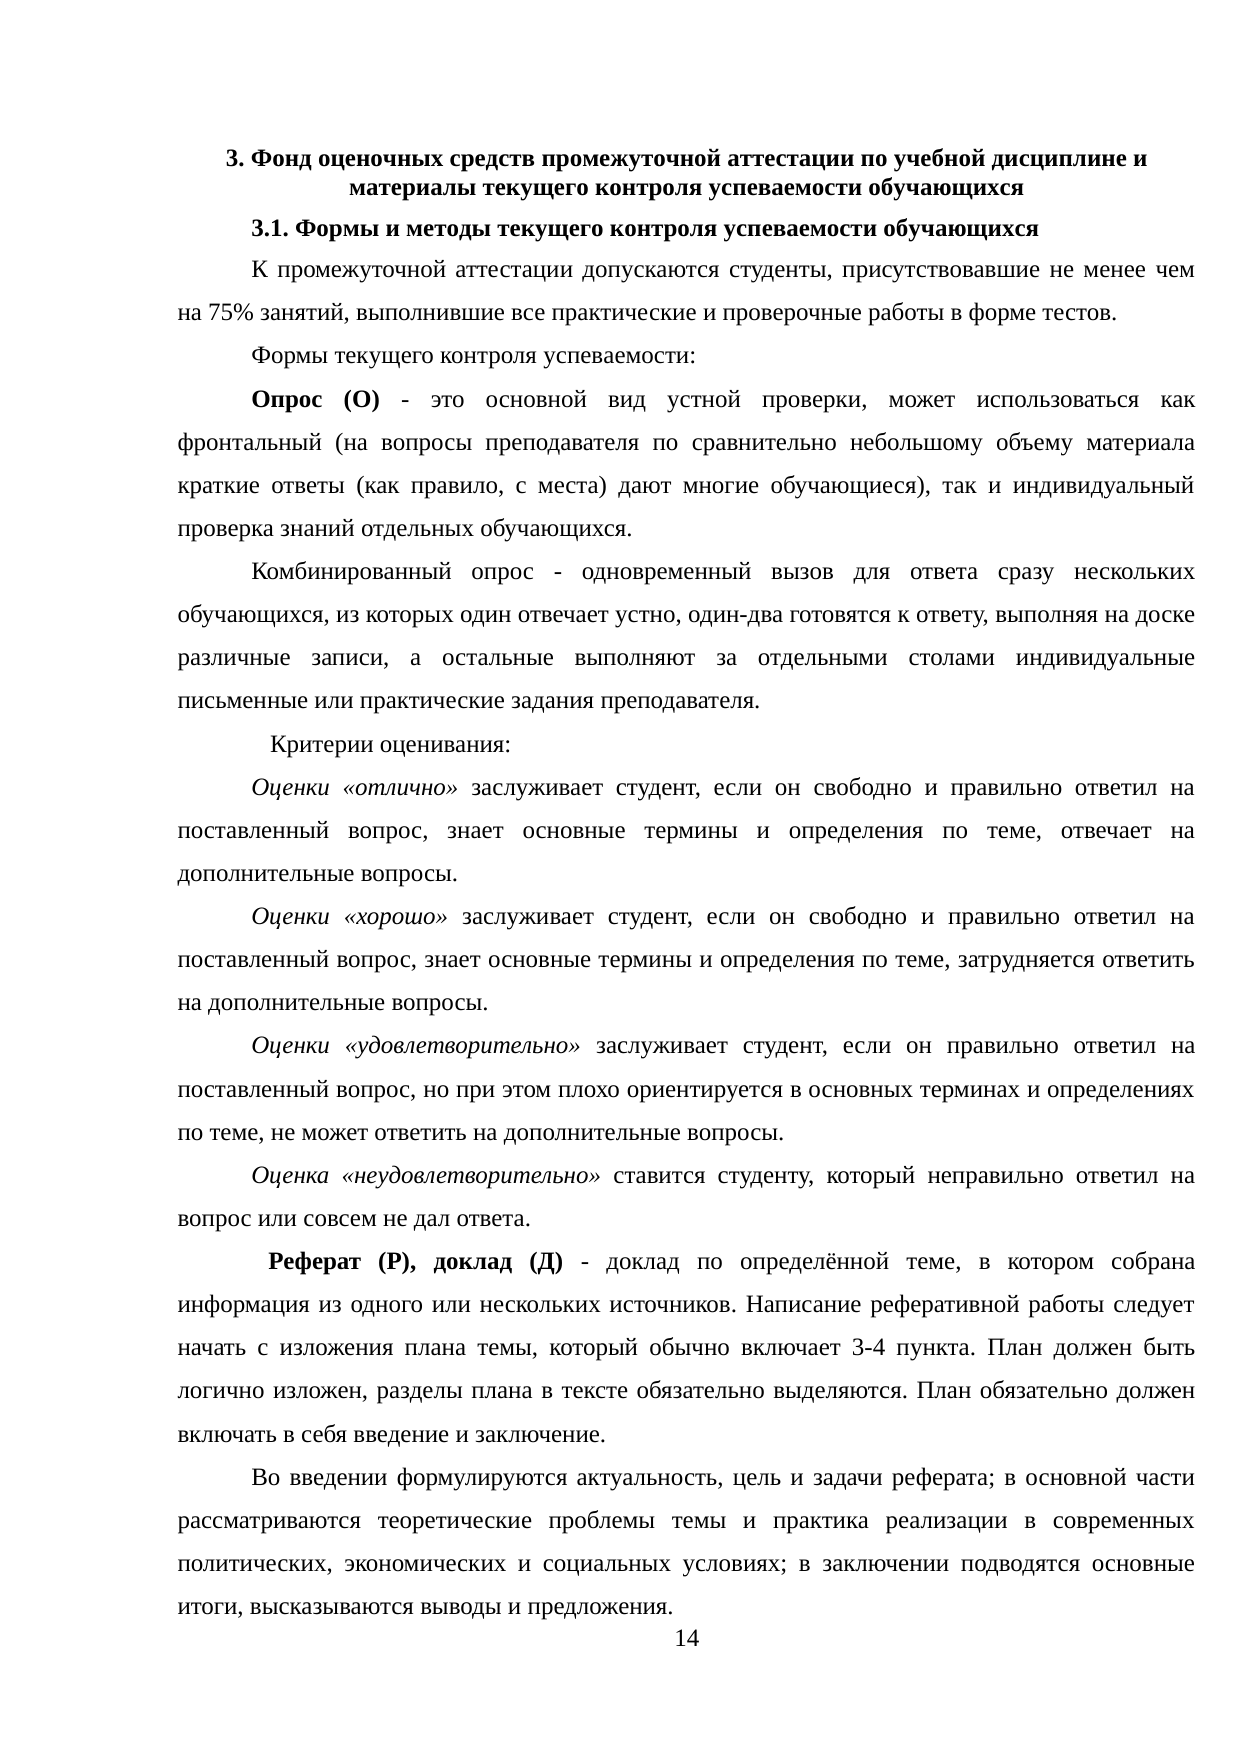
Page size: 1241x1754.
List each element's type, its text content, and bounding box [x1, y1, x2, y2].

text 3.1. Формы и методы текущего контроля успеваемости обучающихся [177, 213, 1196, 242]
title Опрос (О) - это основной вид устной проверки, может использоваться как фронтальный (на вопросы преподавателя по сравнительно небольшому объему материала краткие ответы (как правило, с места) дают многие обучающиеся), так и индивидуальный проверка знаний отдельных обучающихся. [177, 384, 1196, 542]
title Оценки «отлично» заслуживает студент, если он свободно и правильно ответил на поставленный вопрос, знает основные термины и определения по теме, отвечает на дополнительные вопросы. [177, 772, 1196, 887]
title Оценки «удовлетворительно» заслуживает студент, если он правильно ответил на поставленный вопрос, но при этом плохо ориентируется в основных терминах и определениях по теме, не может ответить на дополнительные вопросы. [177, 1031, 1196, 1146]
title Оценка «неудовлетворительно» ставится студенту, который неправильно ответил на вопрос или совсем не дал ответа. [177, 1160, 1196, 1232]
title К промежуточной аттестации допускаются студенты, присутствовавшие не менее чем на 75% занятий, выполнившие все практические и проверочные работы в форме тестов. [177, 254, 1196, 326]
title Критерии оценивания: [177, 729, 1196, 757]
title Оценки «хорошо» заслуживает студент, если он свободно и правильно ответил на поставленный вопрос, знает основные термины и определения по теме, затрудняется ответить на дополнительные вопросы. [177, 901, 1196, 1016]
title Реферат (Р), доклад (Д) - доклад по определённой теме, в котором собрана информация из одного или нескольких источников. Написание реферативной работы следует начать с изложения плана темы, который обычно включает 3-4 пункта. План должен быть логично изложен, разделы плана в тексте обязательно выделяются. План обязательно должен включать в себя введение и заключение. [177, 1246, 1196, 1447]
title Во введении формулируются актуальность, цель и задачи реферата; в основной части рассматриваются теоретические проблемы темы и практика реализации в современных политических, экономических и социальных условиях; в заключении подводятся основные итоги, высказываются выводы и предложения. [177, 1462, 1196, 1620]
subtitle 3. Фонд оценочных средств промежуточной аттестации по учебной дисциплине и материалы текущего контроля успеваемости обучающихся [177, 143, 1196, 201]
title Комбинированный опрос - одновременный вызов для ответа сразу нескольких обучающихся, из которых один отвечает устно, один-два готовятся к ответу, выполняя на доске различные записи, а остальные выполняют за отдельными столами индивидуальные письменные или практические задания преподавателя. [177, 556, 1196, 714]
title Формы текущего контроля успеваемости: [177, 341, 1196, 369]
